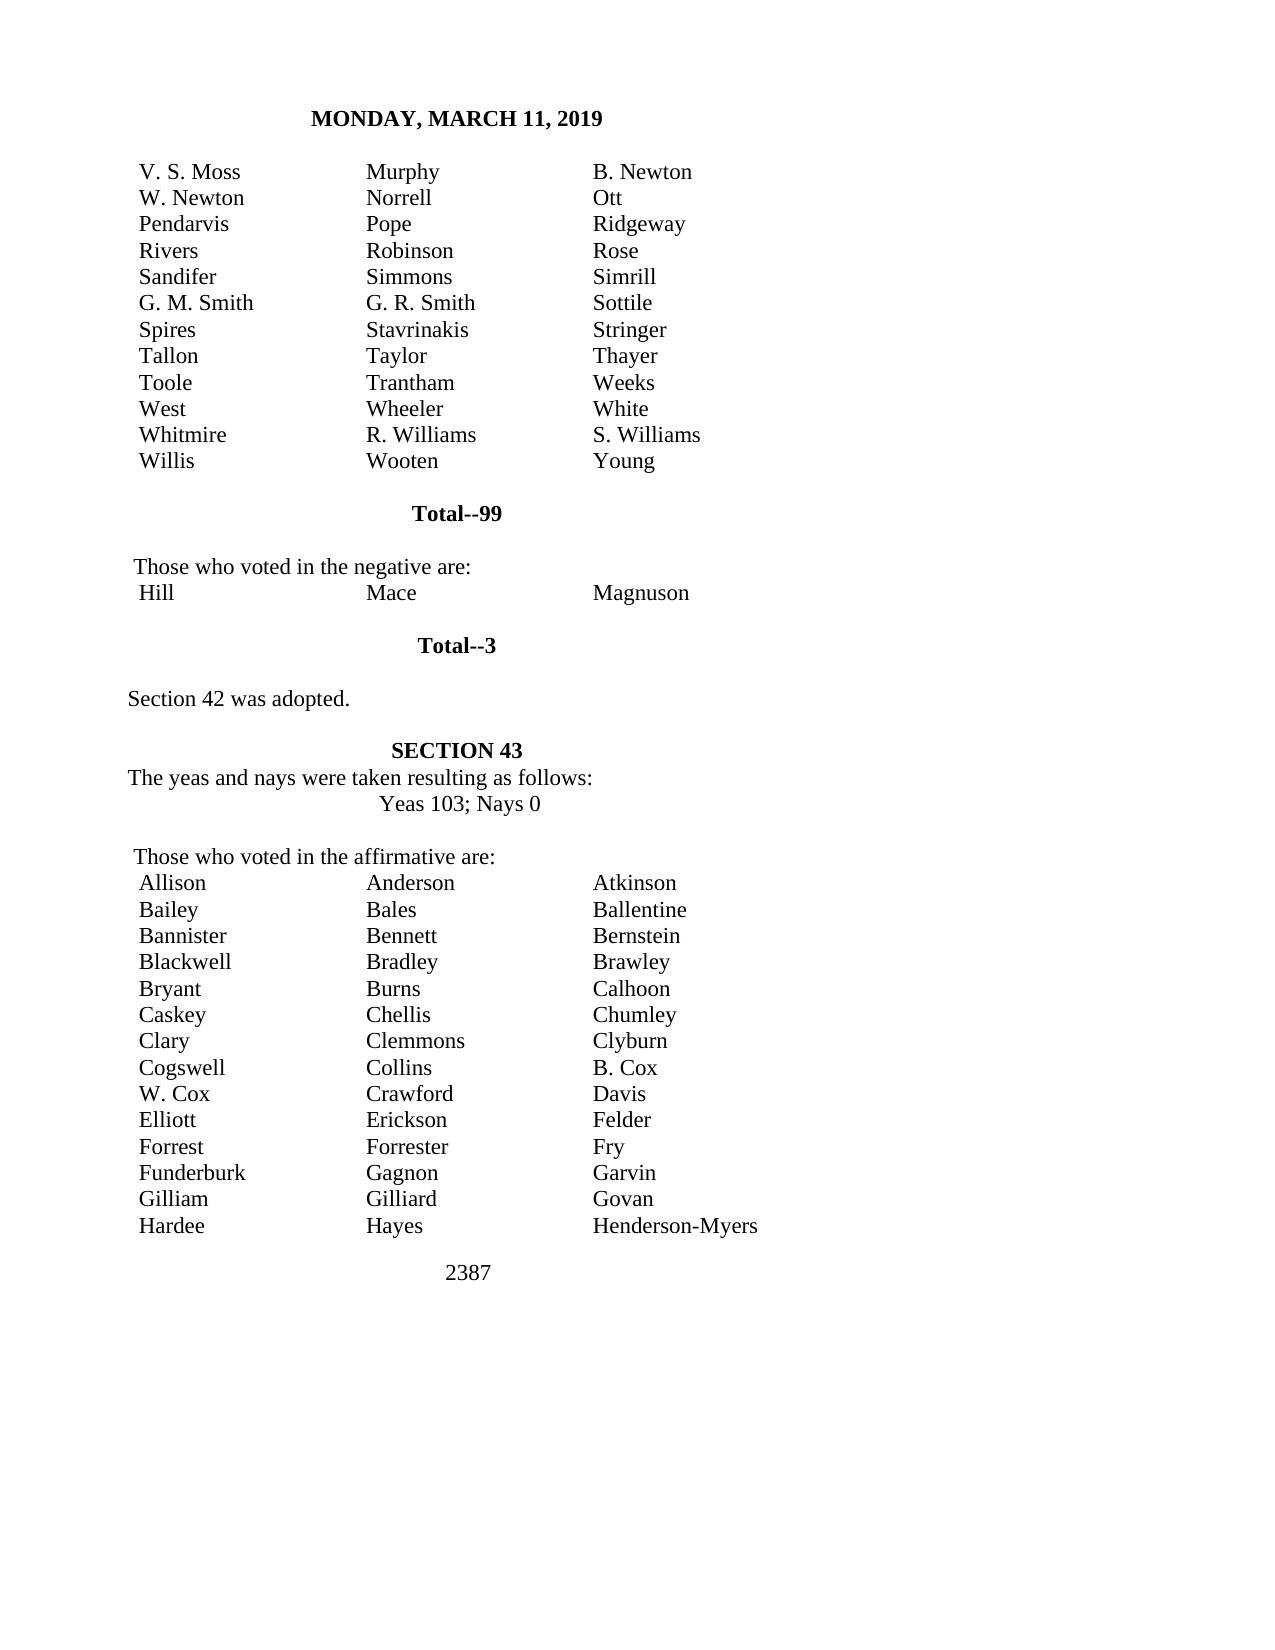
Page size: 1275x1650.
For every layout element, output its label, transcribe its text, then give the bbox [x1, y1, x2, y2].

text Those who voted in the affirmative are: [127, 843, 786, 869]
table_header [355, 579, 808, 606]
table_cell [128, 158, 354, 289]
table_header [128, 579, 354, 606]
text Those who voted in the negative are: [127, 553, 786, 579]
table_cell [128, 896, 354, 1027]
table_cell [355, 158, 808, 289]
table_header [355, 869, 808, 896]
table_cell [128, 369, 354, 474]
text The yeas and nays were taken resulting as follows: [127, 764, 786, 790]
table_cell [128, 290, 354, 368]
text SECTION 43 [127, 737, 786, 764]
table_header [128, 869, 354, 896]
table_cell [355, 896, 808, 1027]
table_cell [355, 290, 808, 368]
text Total--3 [127, 632, 786, 658]
text Section 42 was adopted. [127, 685, 786, 711]
text Yeas 103; Nays 0 [127, 790, 786, 817]
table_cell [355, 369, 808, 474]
text Total--99 [127, 500, 786, 527]
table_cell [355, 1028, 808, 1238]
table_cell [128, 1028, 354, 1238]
